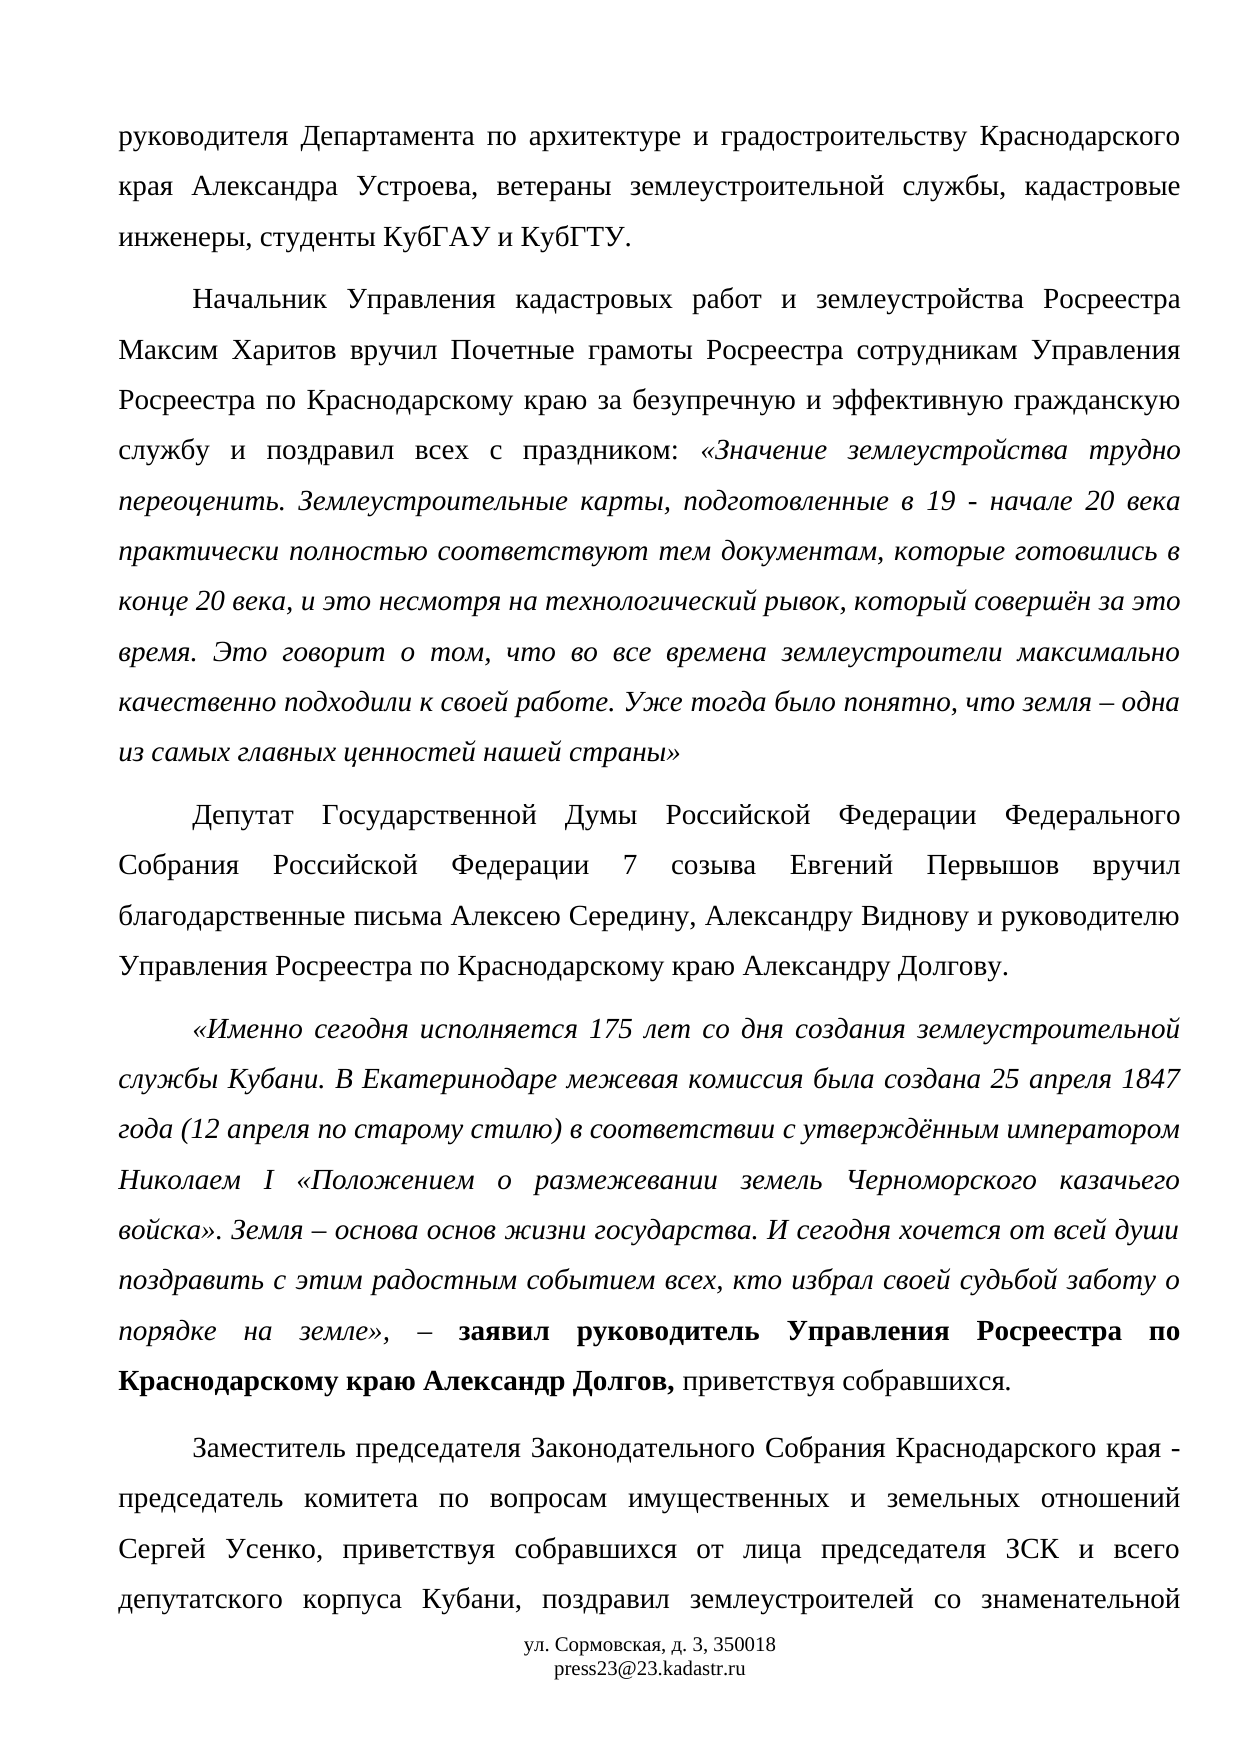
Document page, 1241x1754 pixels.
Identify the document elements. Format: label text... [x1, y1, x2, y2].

text Депутат Государственной Думы Российской Федерации Федерального Собрания Российской Федерации 7 созыва Евгений Первышов вручил благодарственные письма Алексею Середину, Александру Виднову и руководителю Управления Росреестра по Краснодарскому краю Александру Долгову. [118, 797, 1181, 982]
text «Именно сегодня исполняется 175 лет со дня создания землеустроительной службы Кубани. В Екатеринодаре межевая комиссия была создана 25 апреля 1847 года (12 апреля по старому стилю) в соответствии с утверждённым императором Николаем I «Положением о размежевании земель Черноморского казачьего войска». Земля – основа основ жизни государства. И сегодня хочется от всей души поздравить с этим радостным событием всех, кто избрал своей судьбой заботу о порядке на земле», – заявил руководитель Управления Росреестра по Краснодарскому краю Александр Долгов, приветствуя собравшихся. [118, 1011, 1181, 1397]
text Начальник Управления кадастровых работ и землеустройства Росреестра Максим Харитов вручил Почетные грамоты Росреестра сотрудникам Управления Росреестра по Краснодарскому краю за безупречную и эффективную гражданскую службу и поздравил всех с праздником: «Значение землеустройства трудно переоценить. Землеустроительные карты, подготовленные в 19 - начале 20 века практически полностью соответствуют тем документам, которые готовились в конце 20 века, и это несмотря на технологический рывок, который совершён за это время. Это говорит о том, что во все времена землеустроители максимально качественно подходили к своей работе. Уже тогда было понятно, что земля – одна из самых главных ценностей нашей страны» [118, 282, 1181, 768]
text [118, 1430, 1181, 1614]
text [118, 118, 1181, 252]
